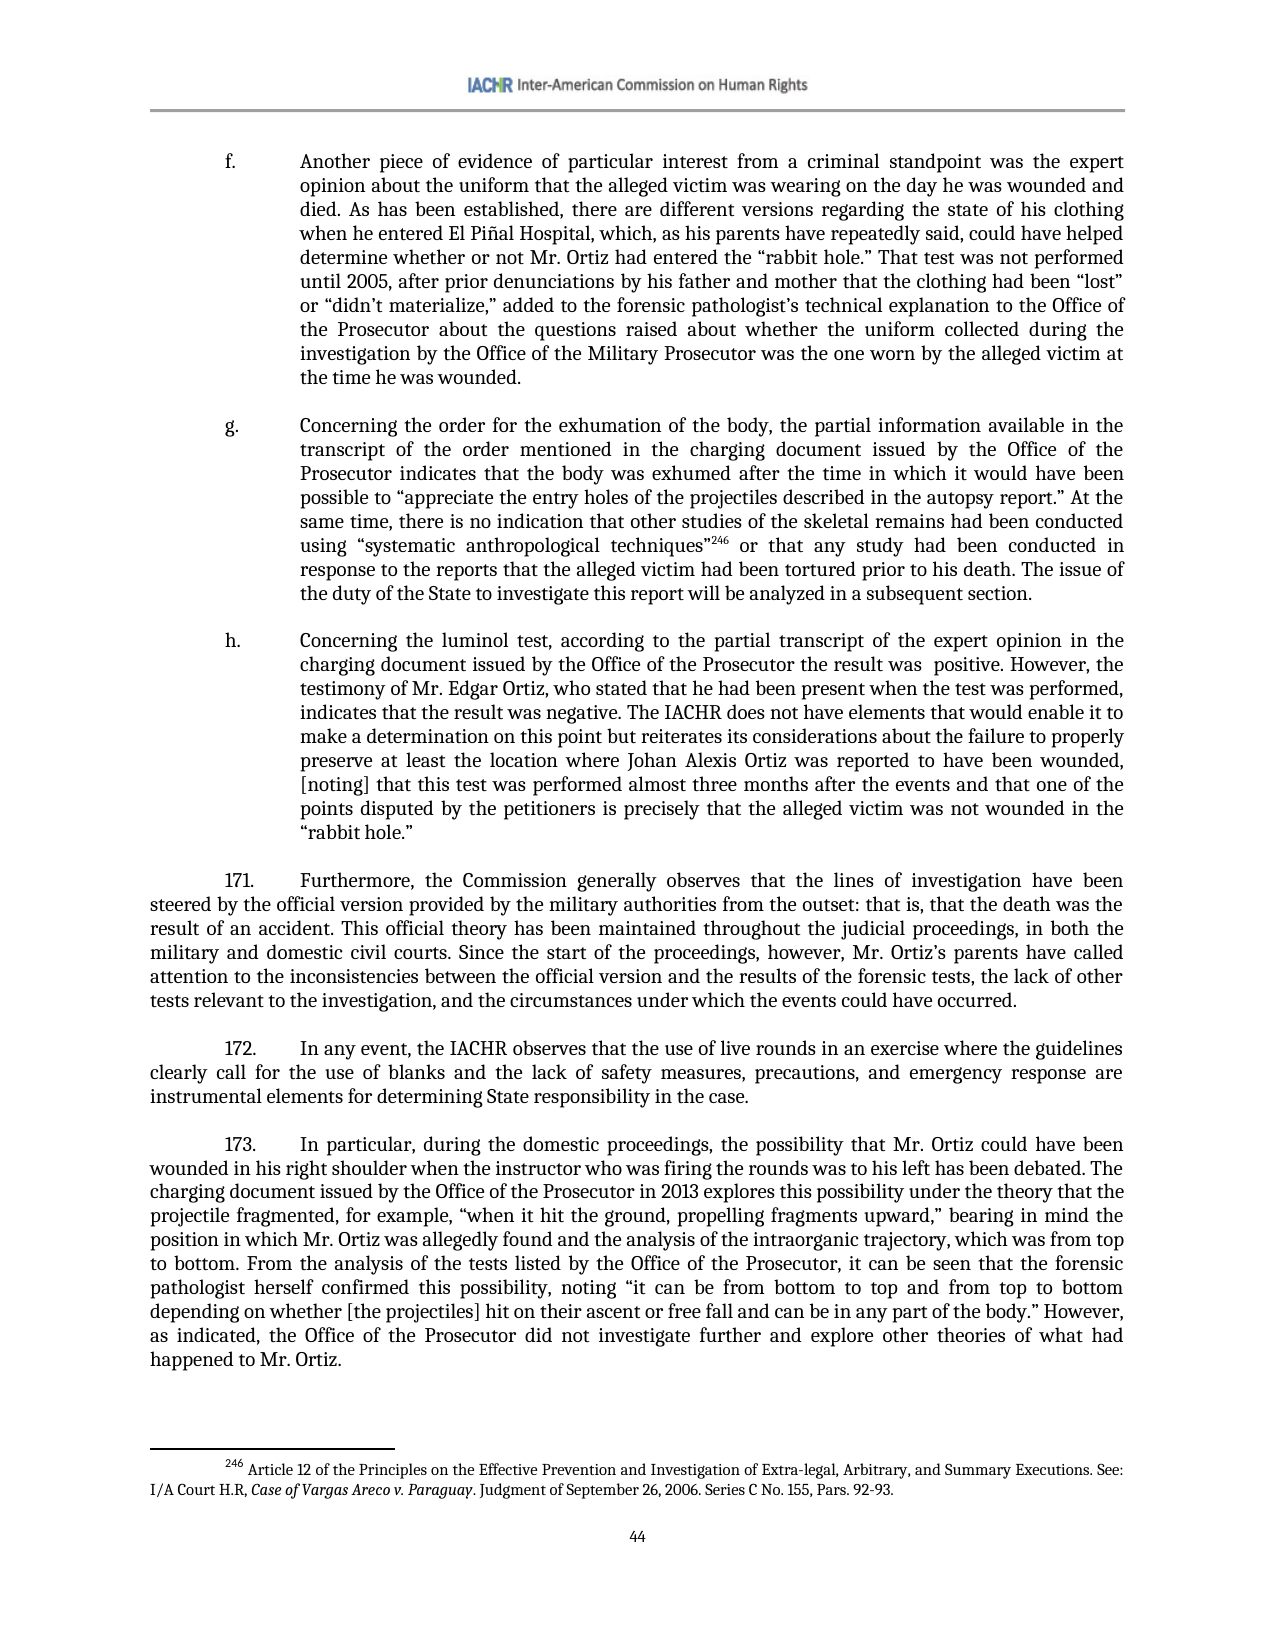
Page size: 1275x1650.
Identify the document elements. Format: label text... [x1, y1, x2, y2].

list Concerning the luminol test, according to the partial transcript of the expert opinion in the charging document issued by the Office of the Prosecutor the result was positive. However, the testimony of Mr. Edgar Ortiz, who stated that he had been present when the test was performed, indicates that the result was negative. The IACHR does not have elements that would enable it to make a determination on this point but reiterates its considerations about the failure to properly preserve at least the location where Johan Alexis Ortiz was reported to have been wounded, [noting] that this test was performed almost three months after the events and that one of the points disputed by the petitioners is precisely that the alleged victim was not wounded in the “rabbit hole.” [225, 629, 1125, 845]
list Furthermore, the Commission generally observes that the lines of investigation have been steered by the official version provided by the military authorities from the outset: that is, that the death was the result of an accident. This official theory has been maintained throughout the judicial proceedings, in both the military and domestic civil courts. Since the start of the proceedings, however, Mr. Ortiz’s parents have called attention to the inconsistencies between the official version and the results of the forensic tests, the lack of other tests relevant to the investigation, and the circumstances under which the events could have occurred. [150, 869, 1125, 1012]
list Another piece of evidence of particular interest from a criminal standpoint was the expert opinion about the uniform that the alleged victim was wearing on the day he was wounded and died. As has been established, there are different versions regarding the state of his clothing when he entered El Piñal Hospital, which, as his parents have repeatedly said, could have helped determine whether or not Mr. Ortiz had entered the “rabbit hole.” That test was not performed until 2005, after prior denunciations by his father and mother that the clothing had been “lost” or “didn’t materialize,” added to the forensic pathologist’s technical explanation to the Office of the Prosecutor about the questions raised about whether the uniform collected during the investigation by the Office of the Military Prosecutor was the one worn by the alleged victim at the time he was wounded. [225, 150, 1125, 389]
picture [456, 75, 819, 95]
list Concerning the order for the exhumation of the body, the partial information available in the transcript of the order mentioned in the charging document issued by the Office of the Prosecutor indicates that the body was exhumed after the time in which it would have been possible to “appreciate the entry holes of the projectiles described in the autopsy report.” At the same time, there is no indication that other studies of the skeletal remains had been conducted using “systematic anthropological techniques” or that any study had been conducted in response to the reports that the alleged victim had been tortured prior to his death. The issue of the duty of the State to investigate this report will be analyzed in a subsequent section. [225, 413, 1125, 605]
list In particular, during the domestic proceedings, the possibility that Mr. Ortiz could have been wounded in his right shoulder when the instructor who was firing the rounds was to his left has been debated. The charging document issued by the Office of the Prosecutor in 2013 explores this possibility under the theory that the projectile fragmented, for example, “when it hit the ground, propelling fragments upward,” bearing in mind the position in which Mr. Ortiz was allegedly found and the analysis of the intraorganic trajectory, which was from top to bottom. From the analysis of the tests listed by the Office of the Prosecutor, it can be seen that the forensic pathologist herself confirmed this possibility, noting “it can be from bottom to top and from top to bottom depending on whether [the projectiles] hit on their ascent or free fall and can be in any part of the body.” However, as indicated, the Office of the Prosecutor did not investigate further and explore other theories of what had happened to Mr. Ortiz. [150, 1132, 1125, 1372]
list In any event, the IACHR observes that the use of live rounds in an exercise where the guidelines clearly call for the use of blanks and the lack of safety measures, precautions, and emergency response are instrumental elements for determining State responsibility in the case. [150, 1036, 1125, 1108]
